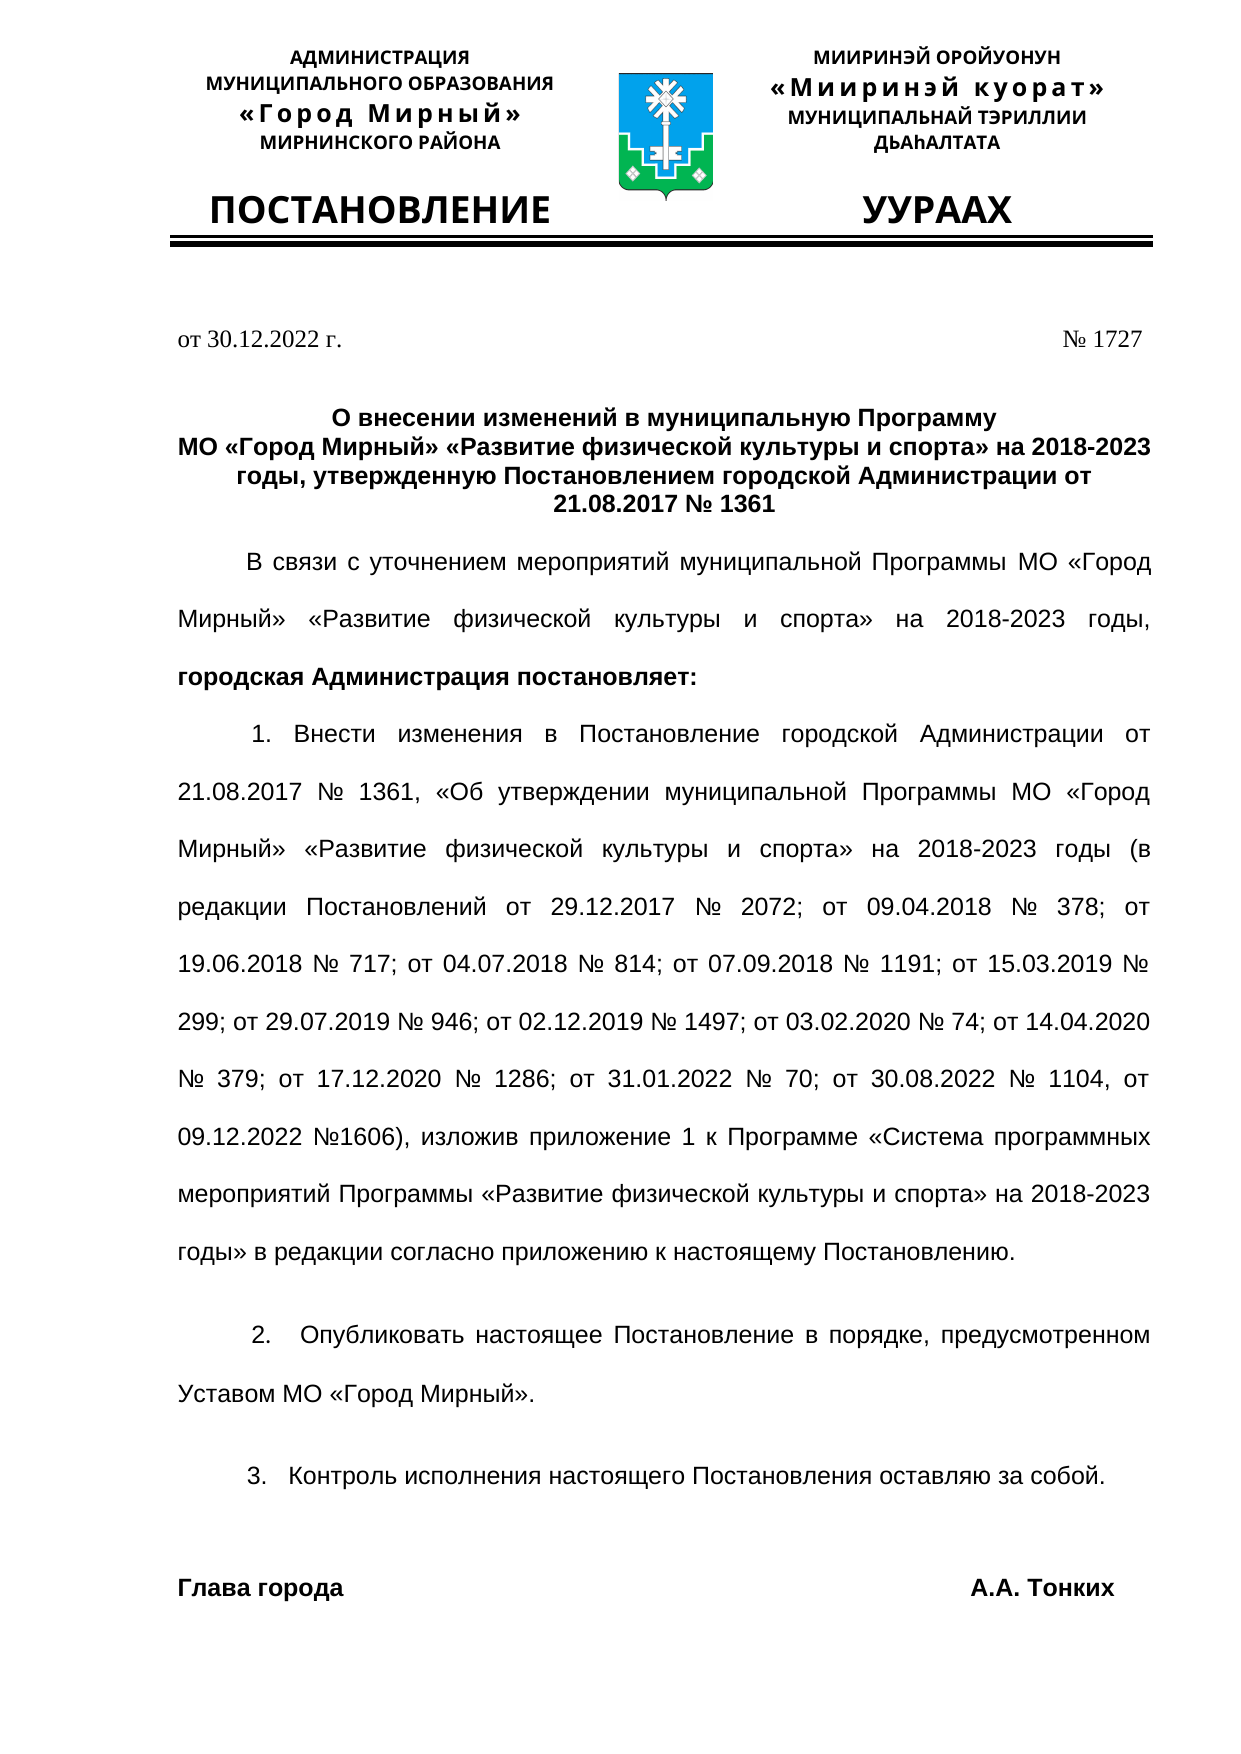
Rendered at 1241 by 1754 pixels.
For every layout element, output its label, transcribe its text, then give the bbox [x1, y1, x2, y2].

text В связи с уточнением мероприятий муниципальной Программы МО «Город Мирный» «Развитие физической культуры и спорта» на 2018-2023 годы, городская Администрация постановляет: [177, 547, 1152, 691]
text 3. Контроль исполнения настоящего Постановления оставляю за собой. [177, 1461, 1152, 1490]
text от 30.12.2022 г. № 1727 [177, 324, 1152, 353]
table_header АДМИНИСТРАЦИЯ МУНИЦИПАЛЬНОГО ОБРАЗОВАНИЯ «Город Мирный» МИРНИНСКОГО РАЙОНА ПОСТАНОВЛЕНИЕ [170, 44, 590, 235]
picture [618, 133, 713, 201]
text О внесении изменений в муниципальную Программу [177, 403, 1152, 432]
text 2. Опубликовать настоящее Постановление в порядке, предусмотренном Уставом МО «Город Мирный». [177, 1319, 1152, 1407]
table_header МИИРИНЭЙ ОРОЙУОНУН «Мииринэй куорат» МУНИЦИПАЛЬНАЙ ТЭРИЛЛИИ ДЬАhАЛТАТА УУРААХ [721, 44, 1153, 235]
picture [646, 79, 686, 169]
text Глава города А.А. Тонких [177, 1573, 1152, 1602]
text МО «Город Мирный» «Развитие физической культуры и спорта» на 2018-2023 годы, утвержденную Постановлением городской Администрации от 21.08.2017 № 1361 [177, 432, 1152, 518]
table_header [590, 44, 721, 235]
text 1. Внести изменения в Постановление городской Администрации от 21.08.2017 № 1361, «Об утверждении муниципальной Программы МО «Город Мирный» «Развитие физической культуры и спорта» на 2018-2023 годы (в редакции Постановлений от 29.12.2017 № 2072; от 09.04.2018 № 378; от 19.06.2018 № 717; от 04.07.2018 № 814; от 07.09.2018 № 1191; от 15.03.2019 № 299; от 29.07.2019 № 946; от 02.12.2019 № 1497; от 03.02.2020 № 74; от 14.04.2020 № 379; от 17.12.2020 № 1286; от 31.01.2022 № 70; от 30.08.2022 № 1104, от 09.12.2022 №1606), изложив приложение 1 к Программе «Система программных мероприятий Программы «Развитие физической культуры и спорта» на 2018-2023 годы» в редакции согласно приложению к настоящему Постановлению. [177, 719, 1152, 1266]
